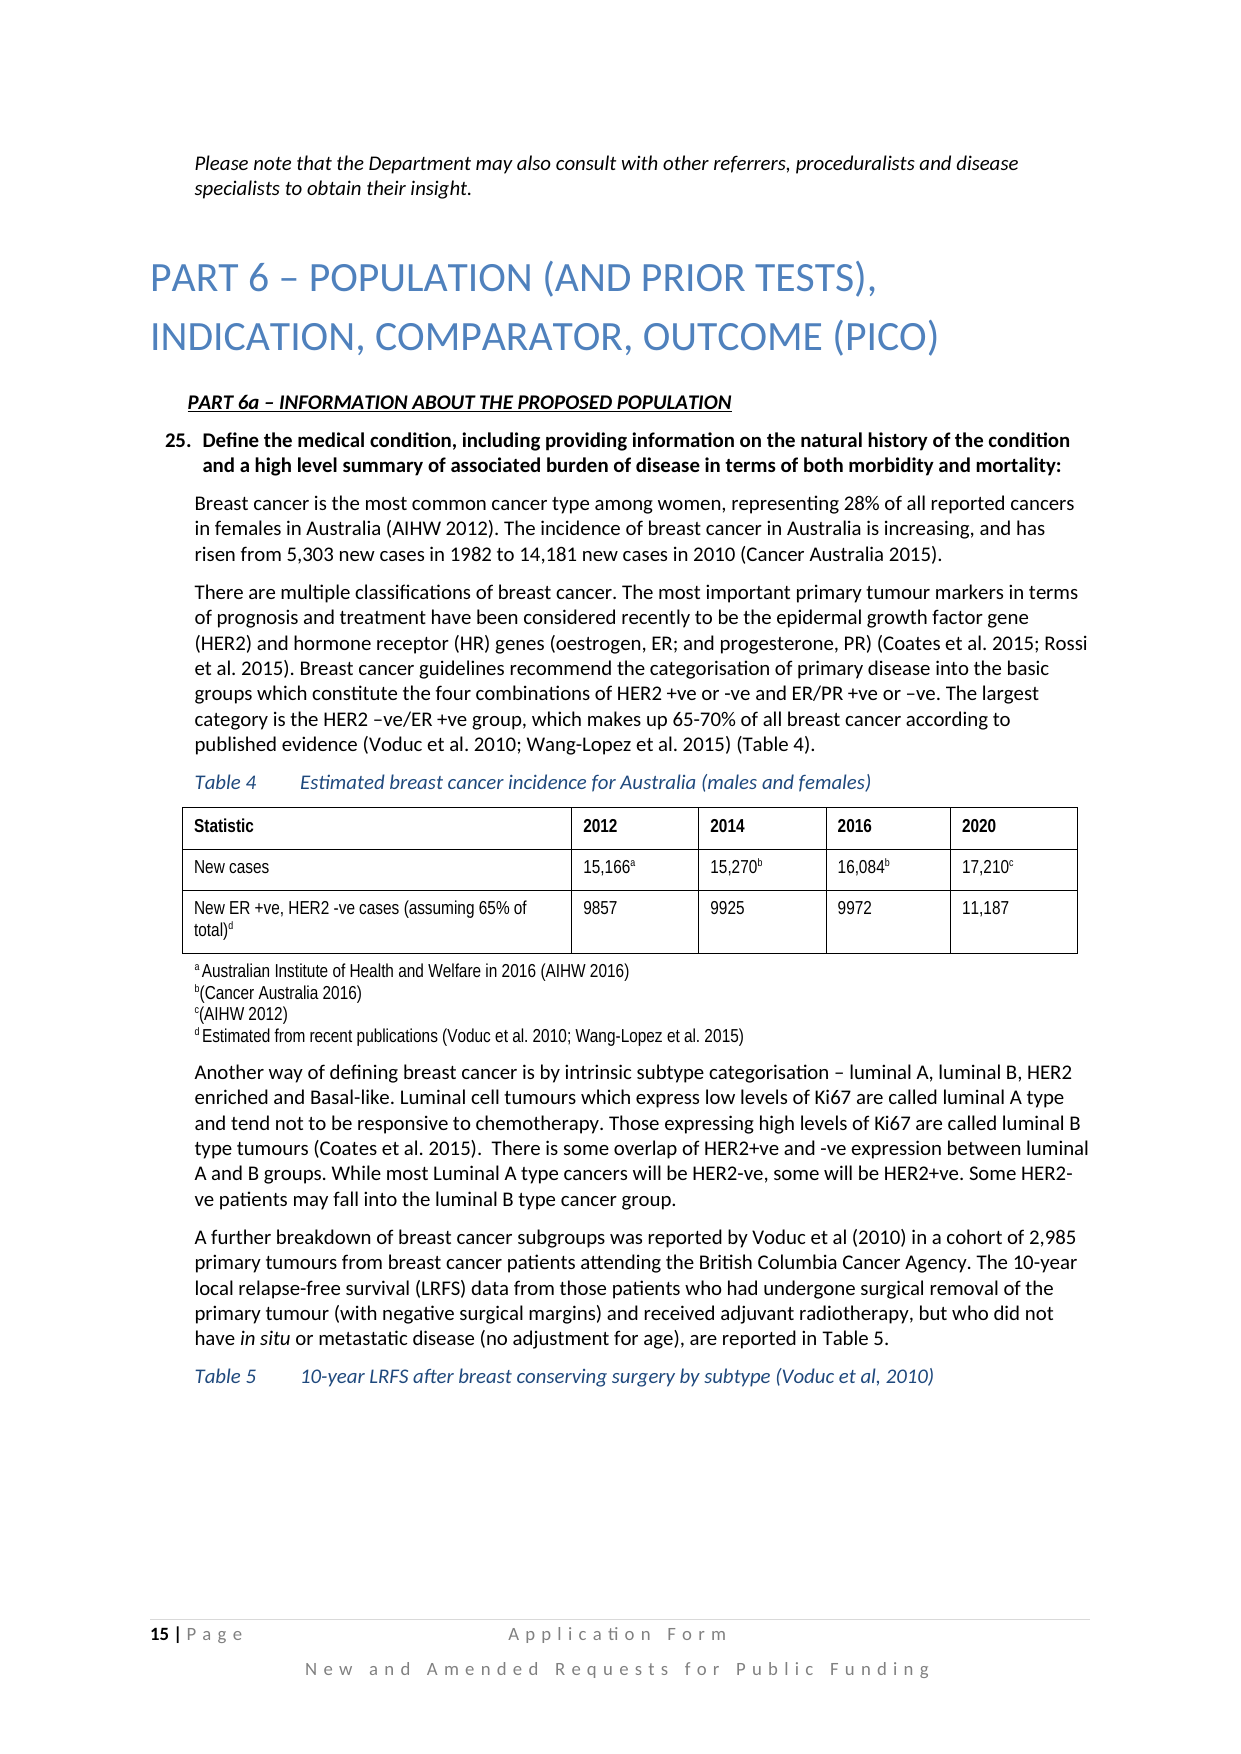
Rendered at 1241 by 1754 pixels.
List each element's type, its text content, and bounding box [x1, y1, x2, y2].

table_cell 17,210c [951, 850, 1077, 890]
table_header 2020 [951, 808, 1077, 849]
text d Estimated from recent publications (Voduc et al. 2010; Wang-Lopez et al. 2015) [194, 1025, 1090, 1046]
table_header Statistic [183, 808, 571, 849]
text b(Cancer Australia 2016) [194, 982, 1090, 1003]
text Another way of defining breast cancer is by intrinsic subtype categorisation – luminal A, luminal B, HER2 enriched and Basal-like. Luminal cell tumours which express low levels of Ki67 are called luminal A type and tend not to be responsive to chemotherapy. Those expressing high levels of Ki67 are called luminal B type tumours (Coates et al. 2015). There is some overlap of HER2+ve and -ve expression between luminal A and B groups. While most Luminal A type cancers will be HER2-ve, some will be HER2+ve. Some HER2-ve patients may fall into the luminal B type cancer group. [194, 1059, 1090, 1211]
subtitle Define the medical condition, including providing information on the natural history of the condition and a high level summary of associated burden of disease in terms of both morbidity and mortality: [165, 427, 1090, 478]
table_cell 9925 [699, 891, 826, 953]
table_cell New cases [183, 850, 571, 890]
table_cell 15,166a [572, 850, 698, 890]
text Table 5 10-year LRFS after breast conserving surgery by subtype (Voduc et al, 2010) [194, 1363, 1090, 1389]
text a Australian Institute of Health and Welfare in 2016 (AIHW 2016) [194, 960, 1090, 982]
text There are multiple classifications of breast cancer. The most important primary tumour markers in terms of prognosis and treatment have been considered recently to be the epidermal growth factor gene (HER2) and hormone receptor (HR) genes (oestrogen, ER; and progesterone, PR) (Coates et al. 2015; Rossi et al. 2015). Breast cancer guidelines recommend the categorisation of primary disease into the basic groups which constitute the four combinations of HER2 +ve or -ve and ER/PR +ve or –ve. The largest category is the HER2 –ve/ER +ve group, which makes up 65-70% of all breast cancer according to published evidence (Voduc et al. 2010; Wang-Lopez et al. 2015) (Table 4). [194, 579, 1090, 757]
table_cell 9857 [572, 891, 698, 953]
text Breast cancer is the most common cancer type among women, representing 28% of all reported cancers in females in Australia (AIHW 2012). The incidence of breast cancer in Australia is increasing, and has risen from 5,303 new cases in 1982 to 14,181 new cases in 2010 (Cancer Australia 2015). [194, 490, 1090, 566]
text A further breakdown of breast cancer subgroups was reported by Voduc et al (2010) in a cohort of 2,985 primary tumours from breast cancer patients attending the British Columbia Cancer Agency. The 10-year local relapse-free survival (LRFS) data from those patients who had undergone surgical removal of the primary tumour (with negative surgical margins) and received adjuvant radiotherapy, but who did not have in situ or metastatic disease (no adjustment for age), are reported in Table 5. [194, 1224, 1090, 1351]
table_cell 15,270b [699, 850, 826, 890]
subtitle PART 6a – INFORMATION ABOUT THE PROPOSED POPULATION [187, 389, 1090, 414]
table_cell 16,084b [827, 850, 950, 890]
table_header 2012 [572, 808, 698, 849]
table_cell 9972 [827, 891, 950, 953]
subtitle PART 6 – POPULATION (AND PRIOR TESTS), INDICATION, COMPARATOR, OUTCOME (PICO) [150, 251, 1090, 361]
table_header 2016 [827, 808, 950, 849]
table_cell New ER +ve, HER2 -ve cases (assuming 65% of total)d [183, 891, 571, 953]
text Table 4 Estimated breast cancer incidence for Australia (males and females) [194, 769, 1090, 795]
text c(AIHW 2012) [194, 1003, 1090, 1025]
text Please note that the Department may also consult with other referrers, proceduralists and disease specialists to obtain their insight. [194, 150, 1090, 201]
table_header 2014 [699, 808, 826, 849]
table_cell 11,187 [951, 891, 1077, 953]
